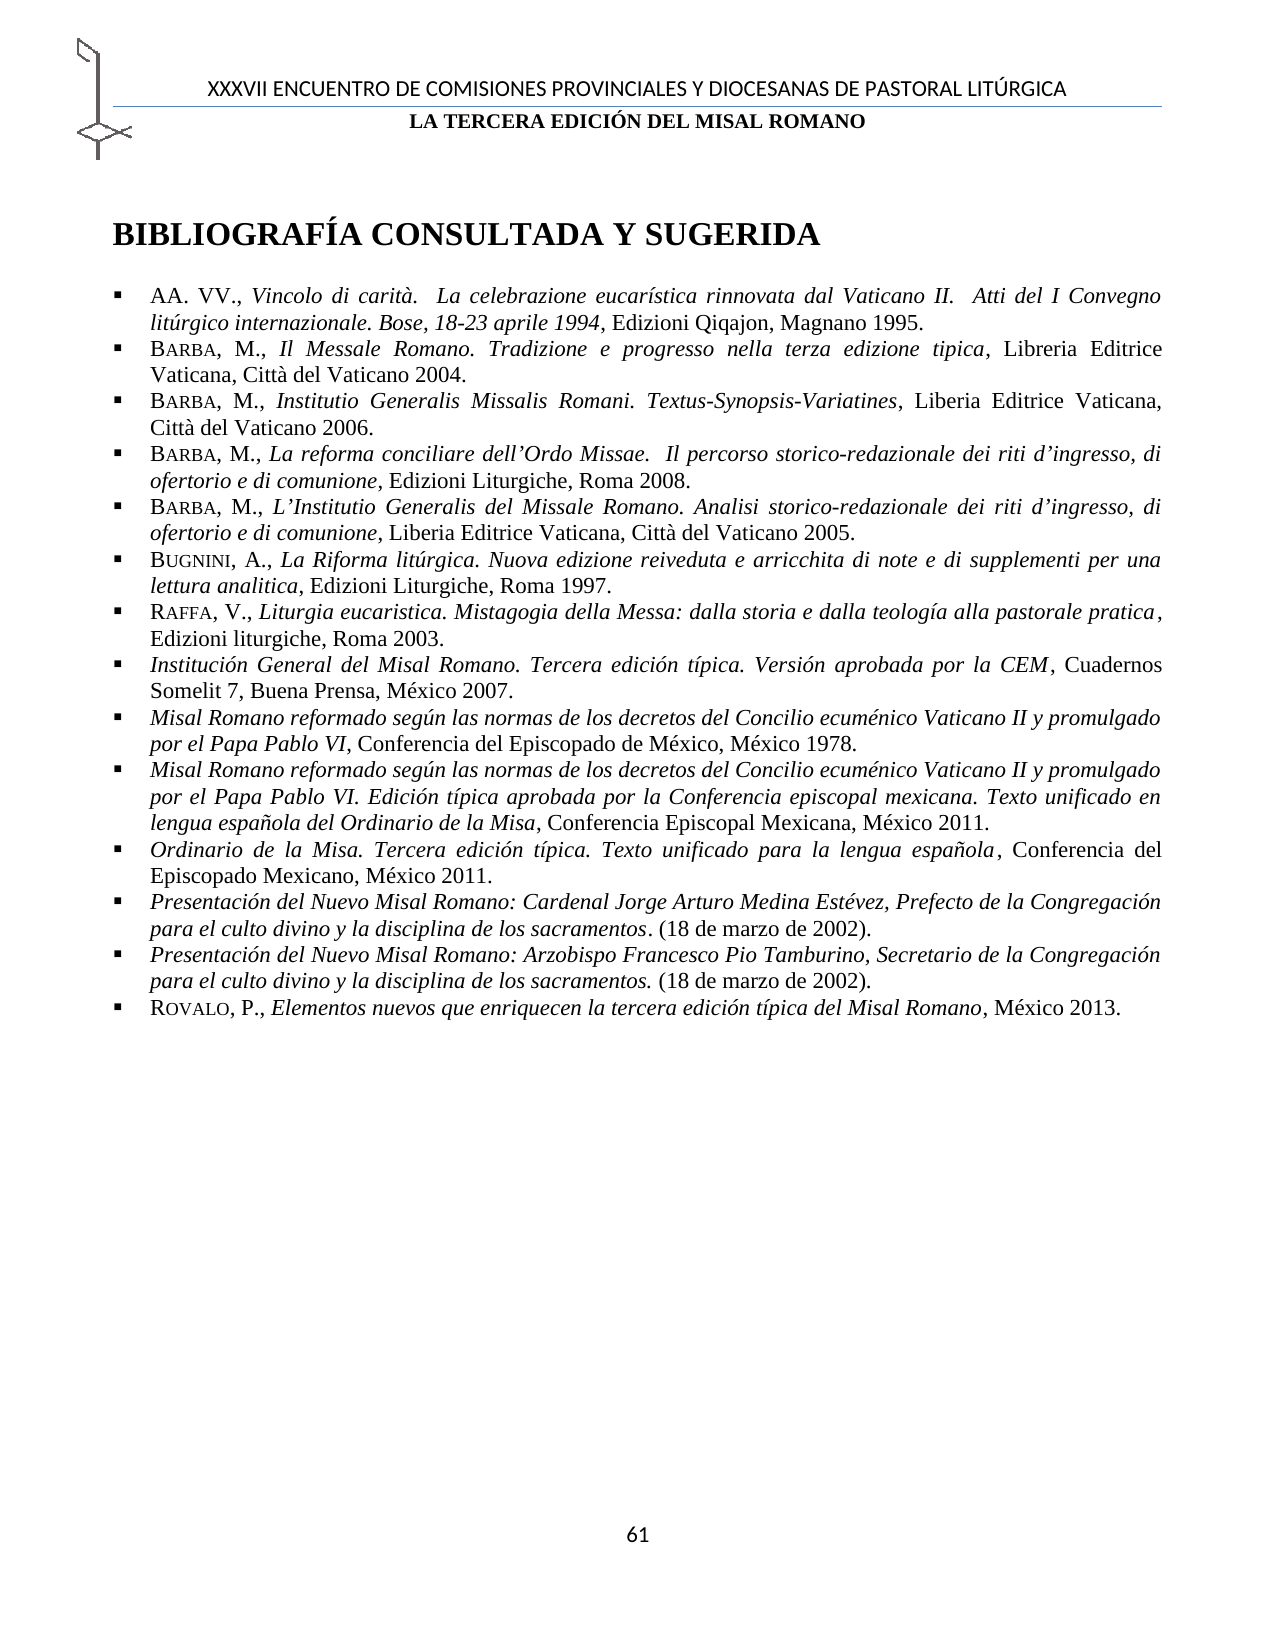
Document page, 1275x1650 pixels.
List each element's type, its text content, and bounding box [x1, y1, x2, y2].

picture [77, 37, 138, 169]
list Barba, M., L’Institutio Generalis del Missale Romano. Analisi storico-redazionale dei riti d’ingresso, di ofertorio e di comunione, Liberia Editrice Vaticana, Città del Vaticano 2005. [112, 493, 1162, 546]
list Barba, M., Institutio Generalis Missalis Romani. Textus-Synopsis-Variatines, Liberia Editrice Vaticana, Città del Vaticano 2006. [112, 388, 1162, 440]
list Institución General del Misal Romano. Tercera edición típica. Versión aprobada por la CEM, Cuadernos Somelit 7, Buena Prensa, México 2007. [112, 651, 1162, 704]
list Presentación del Nuevo Misal Romano: Arzobispo Francesco Pio Tamburino, Secretario de la Congregación para el culto divino y la disciplina de los sacramentos. (18 de marzo de 2002). [112, 941, 1162, 994]
subtitle BIBLIOGRAFÍA CONSULTADA Y SUGERIDA [112, 215, 1162, 253]
list Raffa, V., Liturgia eucaristica. Mistagogia della Messa: dalla storia e dalla teología alla pastorale pratica, Edizioni liturgiche, Roma 2003. [112, 598, 1162, 651]
list Barba, M., La reforma conciliare dell’Ordo Missae. Il percorso storico-redazionale dei riti d’ingresso, di ofertorio e di comunione, Edizioni Liturgiche, Roma 2008. [112, 440, 1162, 493]
list AA. VV., Vincolo di carità. La celebrazione eucarística rinnovata dal Vaticano II. Atti del I Convegno litúrgico internazionale. Bose, 18-23 aprile 1994, Edizioni Qiqajon, Magnano 1995. [112, 282, 1162, 335]
list Misal Romano reformado según las normas de los decretos del Concilio ecuménico Vaticano II y promulgado por el Papa Pablo VI, Conferencia del Episcopado de México, México 1978. [112, 704, 1162, 757]
list Barba, M., Il Messale Romano. Tradizione e progresso nella terza edizione tipica, Libreria Editrice Vaticana, Città del Vaticano 2004. [112, 335, 1162, 388]
list Misal Romano reformado según las normas de los decretos del Concilio ecuménico Vaticano II y promulgado por el Papa Pablo VI. Edición típica aprobada por la Conferencia episcopal mexicana. Texto unificado en lengua española del Ordinario de la Misa, Conferencia Episcopal Mexicana, México 2011. [112, 757, 1162, 836]
list Ordinario de la Misa. Tercera edición típica. Texto unificado para la lengua española, Conferencia del Episcopado Mexicano, México 2011. [112, 836, 1162, 888]
list Presentación del Nuevo Misal Romano: Cardenal Jorge Arturo Medina Estévez, Prefecto de la Congregación para el culto divino y la disciplina de los sacramentos. (18 de marzo de 2002). [112, 888, 1162, 941]
list Bugnini, A., La Riforma litúrgica. Nuova edizione reiveduta e arricchita di note e di supplementi per una lettura analitica, Edizioni Liturgiche, Roma 1997. [112, 546, 1162, 598]
list Rovalo, P., Elementos nuevos que enriquecen la tercera edición típica del Misal Romano, México 2013. [112, 994, 1162, 1020]
